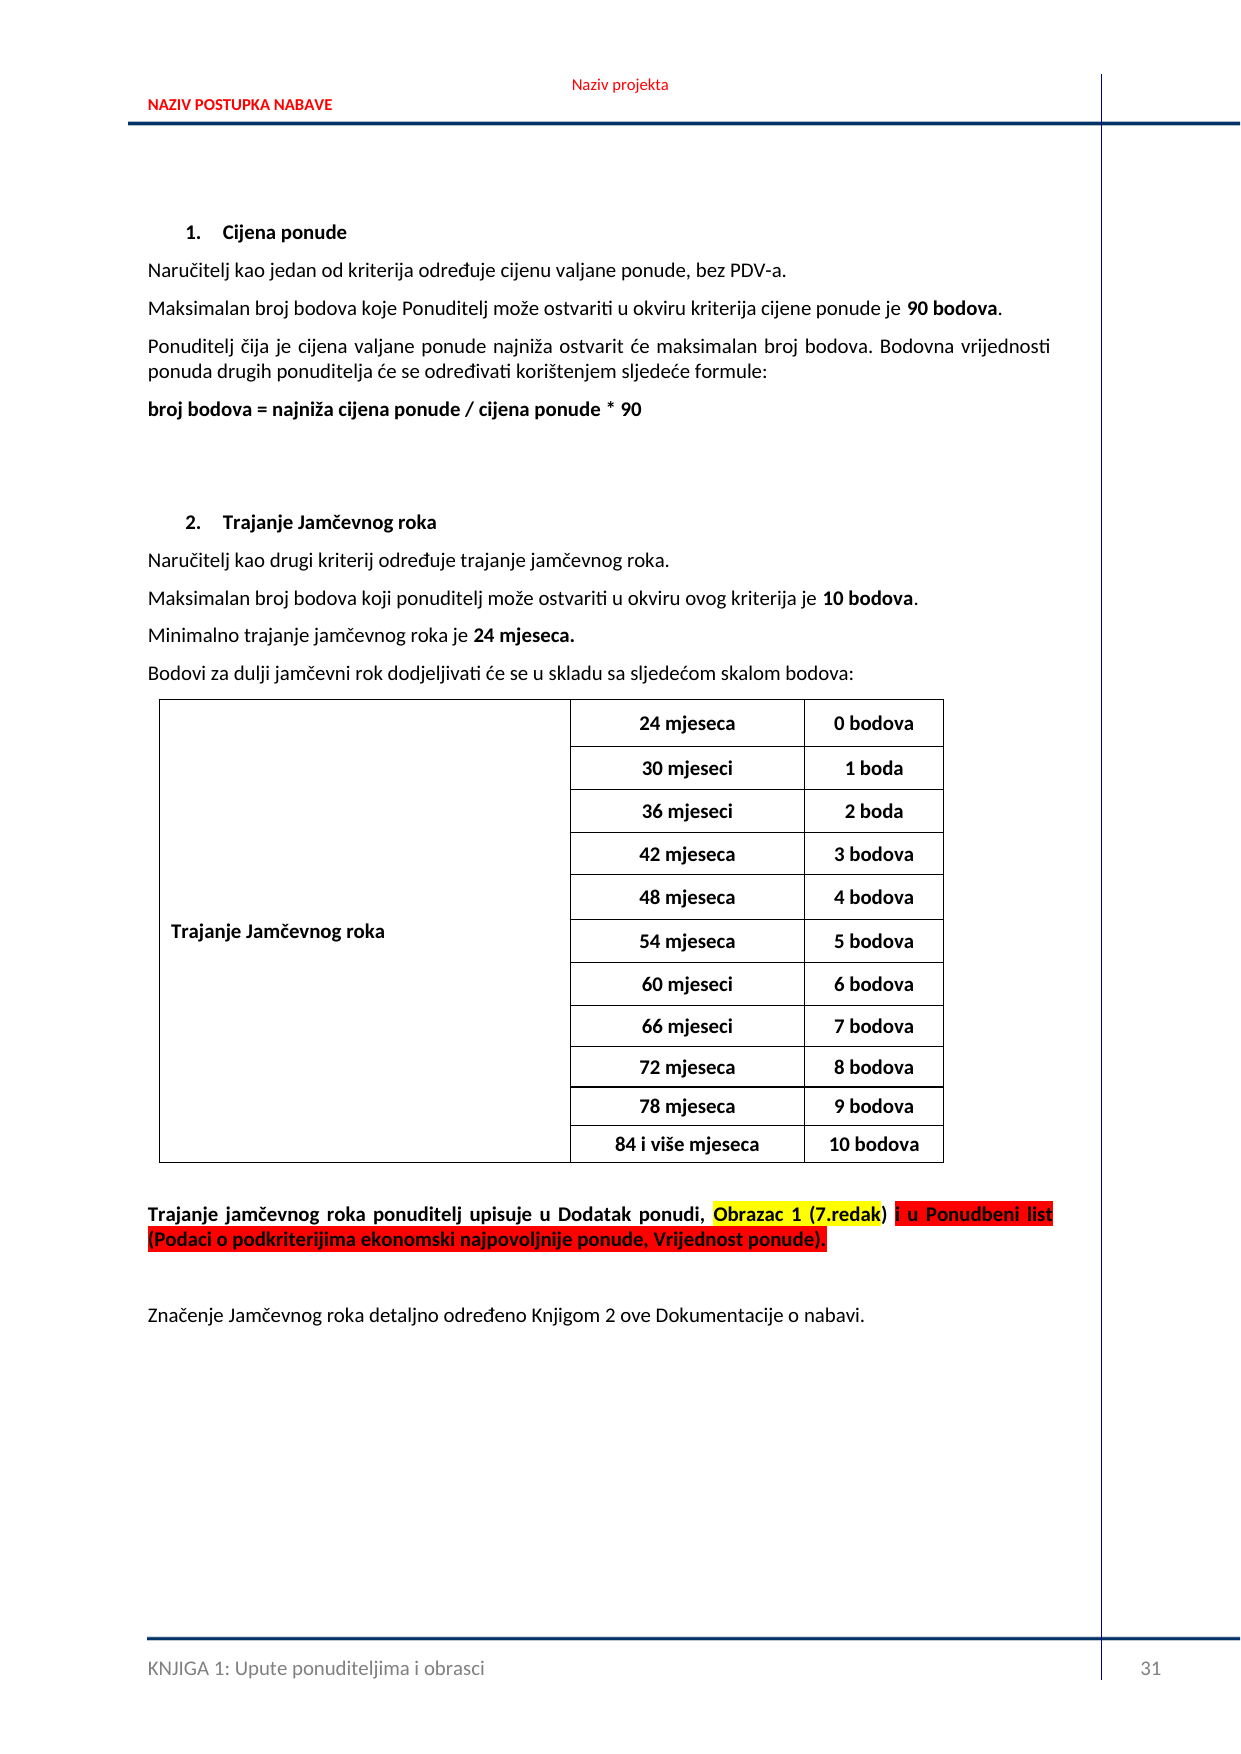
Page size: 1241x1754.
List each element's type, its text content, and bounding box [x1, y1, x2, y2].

table_cell 3 bodova [805, 833, 943, 874]
table_cell 5 bodova [805, 920, 943, 962]
picture [147, 1630, 1101, 1648]
table_header 24 mjeseca [571, 700, 804, 746]
picture [1102, 1630, 1241, 1648]
list Cijena ponude [185, 219, 1053, 245]
table_cell 36 mjeseci [571, 790, 804, 832]
table_cell 8 bodova [805, 1047, 943, 1086]
text Naručitelj kao jedan od kriterija određuje cijenu valjane ponude, bez PDV-a. [148, 257, 1053, 283]
table_cell 54 mjeseca [571, 920, 804, 962]
table_cell 30 mjeseci [571, 747, 804, 789]
list Trajanje Jamčevnog roka [185, 509, 1053, 534]
table_cell 48 mjeseca [571, 875, 804, 919]
text Značenje Jamčevnog roka detaljno određeno Knjigom 2 ove Dokumentacije o nabavi. [148, 1302, 1053, 1327]
text Trajanje jamčevnog roka ponuditelj upisuje u Dodatak ponudi, Obrazac 1 (7.redak) i u Ponudbeni list (Podaci o podkriterijima ekonomski najpovoljnije ponude, Vrijednost ponude). [148, 1201, 713, 1226]
table_cell 84 i više mjeseca [571, 1126, 804, 1162]
text Ponuditelj čija je cijena valjane ponude najniža ostvarit će maksimalan broj bodova. Bodovna vrijednosti ponuda drugih ponuditelja će se određivati korištenjem sljedeće formule: [148, 333, 1053, 384]
table_cell 4 bodova [805, 875, 943, 919]
table_cell 72 mjeseca [571, 1047, 804, 1086]
table_cell 7 bodova [805, 1006, 943, 1046]
picture [1102, 114, 1241, 134]
text broj bodova = najniža cijena ponude / cijena ponude * 90 [148, 397, 1053, 422]
text Naručitelj kao drugi kriterij određuje trajanje jamčevnog roka. [148, 547, 1053, 572]
table_cell 6 bodova [805, 963, 943, 1005]
table_cell 9 bodova [805, 1088, 943, 1125]
table_header 0 bodova [805, 700, 943, 746]
table_cell 78 mjeseca [571, 1088, 804, 1125]
table_cell 60 mjeseci [571, 963, 804, 1005]
table_cell 2 boda [805, 790, 943, 832]
table_cell 10 bodova [805, 1126, 943, 1162]
text Maksimalan broj bodova koji ponuditelj može ostvariti u okviru ovog kriterija je 10 bodova. [148, 585, 1053, 610]
table_cell 42 mjeseca [571, 833, 804, 874]
table_cell 66 mjeseci [571, 1006, 804, 1046]
text Minimalno trajanje jamčevnog roka je 24 mjeseca. [148, 623, 1053, 648]
table_header Trajanje Jamčevnog roka [160, 700, 570, 1162]
text Maksimalan broj bodova koje Ponuditelj može ostvariti u okviru kriterija cijene ponude je 90 bodova. [148, 295, 1053, 321]
table_cell 1 boda [805, 747, 943, 789]
picture [128, 114, 1101, 134]
text Bodovi za dulji jamčevni rok dodjeljivati će se u skladu sa sljedećom skalom bodova: [148, 661, 1053, 686]
text Trajanje jamčevnog roka ponuditelj upisuje u Dodatak ponudi, Obrazac 1 (7.redak) i u Ponudbeni list (Podaci o podkriterijima ekonomski najpovoljnije ponude, Vrijednost ponude). [827, 1201, 1053, 1252]
